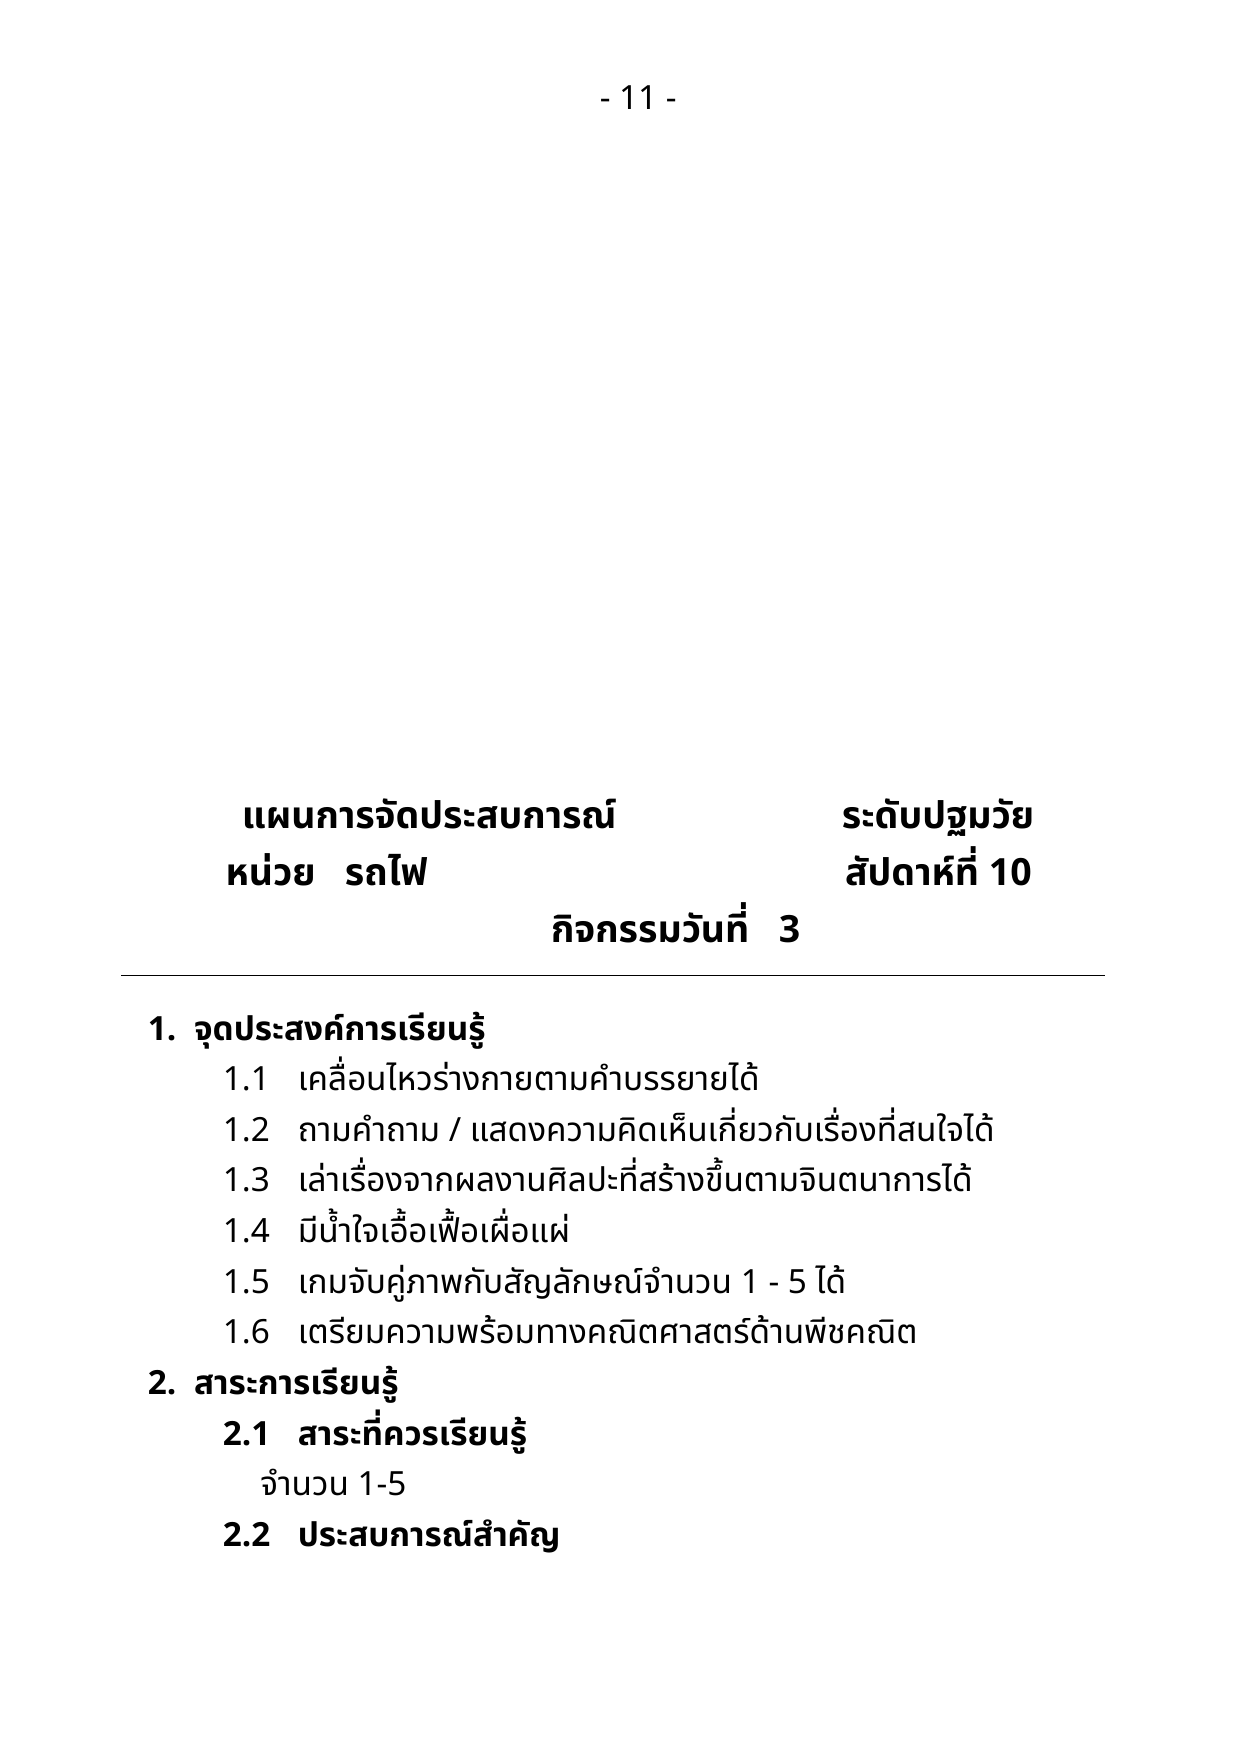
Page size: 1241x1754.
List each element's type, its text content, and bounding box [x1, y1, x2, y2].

text จำนวน 1-5 [185, 1460, 1128, 1511]
text แผนการจัดประสบการณ์ ระดับปฐมวัย [148, 788, 1128, 845]
list สาระการเรียนรู้ [148, 1359, 1128, 1409]
list เกมจับคู่ภาพกับสัญลักษณ์จำนวน 1 - 5 ได้ [223, 1257, 1128, 1308]
list เคลื่อนไหวร่างกายตามคำบรรยายได้ [223, 1055, 1128, 1106]
list มีน้ำใจเอื้อเฟื้อเผื่อแผ่ [223, 1207, 1128, 1257]
list เล่าเรื่องจากผลงานศิลปะที่สร้างขึ้นตามจินตนาการได้ [223, 1156, 1128, 1207]
list จุดประสงค์การเรียนรู้ [148, 1004, 1128, 1055]
list ประสบการณ์สำคัญ [223, 1511, 1128, 1561]
list ถามคำถาม / แสดงความคิดเห็นเกี่ยวกับเรื่องที่สนใจได้ [223, 1106, 1128, 1156]
list เตรียมความพร้อมทางคณิตศาสตร์ด้านพีชคณิต [223, 1308, 1128, 1359]
text หน่วย รถไฟ สัปดาห์ที่ 10 กิจกรรมวันที่ 3 [148, 845, 1128, 959]
list สาระที่ควรเรียนรู้ [223, 1409, 1128, 1460]
